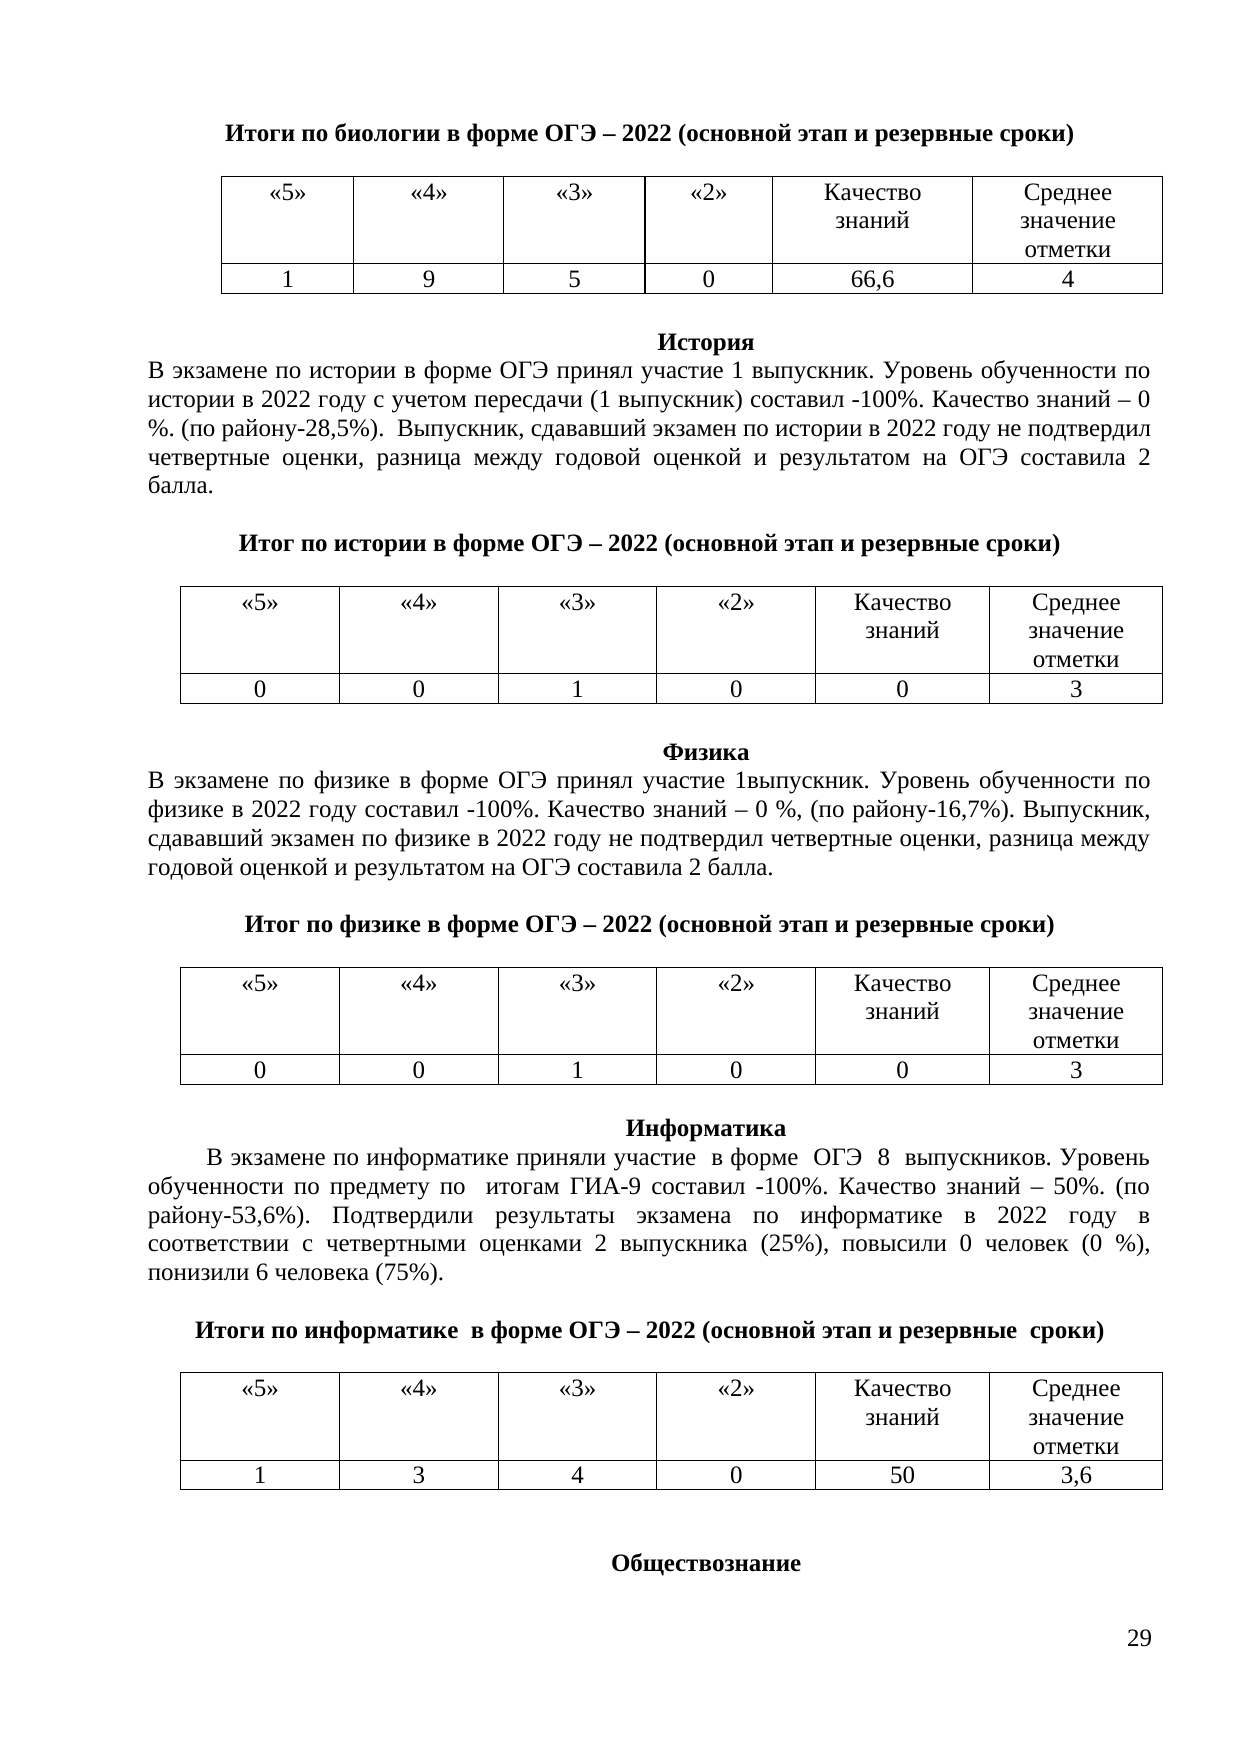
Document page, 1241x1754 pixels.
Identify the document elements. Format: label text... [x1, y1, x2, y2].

text В экзамене по физике в форме ОГЭ принял участие 1выпускник. Уровень обученности по физике в 2022 году составил -100%. Качество знаний – 0 %, (по району-16,7%). Выпускник, сдававший экзамен по физике в 2022 году не подтвердил четвертные оценки, разница между годовой оценкой и результатом на ОГЭ составила 2 балла. [148, 765, 1152, 880]
table_header «2» [657, 587, 815, 673]
table_cell 4 [973, 264, 1162, 293]
table_header «2» [657, 968, 815, 1054]
table_header «5» [181, 1373, 339, 1459]
table_cell 0 [657, 674, 815, 703]
text Физика [192, 737, 1152, 765]
table_cell 4 [499, 1461, 656, 1489]
table_cell 0 [816, 1055, 989, 1084]
table_header «4» [340, 968, 498, 1054]
table_header Качество знаний [816, 968, 989, 1054]
table_header «5» [181, 968, 339, 1054]
table_header «5» [222, 177, 353, 263]
table_cell 1 [181, 1461, 339, 1489]
table_header Качество знаний [816, 1373, 989, 1459]
table_header Среднее значение отметки [990, 968, 1162, 1054]
table_cell 3,6 [990, 1461, 1162, 1489]
table_header «2» [657, 1373, 815, 1459]
table_header «3» [499, 1373, 656, 1459]
table_header «4» [340, 587, 498, 673]
table_cell 0 [181, 674, 339, 703]
table_header «5» [181, 587, 339, 673]
table_cell 0 [340, 674, 498, 703]
table_header «3» [499, 968, 656, 1054]
text Итог по истории в форме ОГЭ – 2022 (основной этап и резервные сроки) [148, 528, 1152, 557]
table_cell 0 [646, 264, 772, 293]
table_cell 0 [816, 674, 989, 703]
table_cell 50 [816, 1461, 989, 1489]
text В экзамене по информатике приняли участие в форме ОГЭ 8 выпускников. Уровень обученности по предмету по итогам ГИА-9 составил -100%. Качество знаний – 50%. (по району-53,6%). Подтвердили результаты экзамена по информатике в 2022 году в соответствии с четвертными оценками 2 выпускника (25%), повысили 0 человек (0 %), понизили 6 человека (75%). [148, 1142, 1152, 1286]
table_cell 1 [499, 674, 656, 703]
text Итоги по биологии в форме ОГЭ – 2022 (основной этап и резервные сроки) [148, 118, 1152, 147]
table_header Качество знаний [773, 177, 972, 263]
text В экзамене по истории в форме ОГЭ принял участие 1 выпускник. Уровень обученности по истории в 2022 году с учетом пересдачи (1 выпускник) составил -100%. Качество знаний – 0 %. (по району-28,5%). Выпускник, сдававший экзамен по истории в 2022 году не подтвердил четвертные оценки, разница между годовой оценкой и результатом на ОГЭ составила 2 балла. [148, 356, 1152, 499]
table_cell 0 [657, 1055, 815, 1084]
table_cell 5 [504, 264, 644, 293]
text Итоги по информатике в форме ОГЭ – 2022 (основной этап и резервные сроки) [148, 1315, 1152, 1343]
table_header Среднее значение отметки [990, 587, 1162, 673]
table_header Среднее значение отметки [990, 1373, 1162, 1459]
table_header Качество знаний [816, 587, 989, 673]
table_header «3» [499, 587, 656, 673]
table_cell 9 [354, 264, 503, 293]
table_cell 0 [657, 1461, 815, 1489]
table_cell 3 [990, 1055, 1162, 1084]
table_header «3» [504, 177, 644, 263]
text История [192, 327, 1152, 356]
table_header «4» [354, 177, 503, 263]
text Обществознание [192, 1548, 1152, 1577]
table_cell 0 [181, 1055, 339, 1084]
text Итог по физике в форме ОГЭ – 2022 (основной этап и резервные сроки) [148, 909, 1152, 938]
table_cell 66,6 [773, 264, 972, 293]
table_header Среднее значение отметки [973, 177, 1162, 263]
table_cell 1 [222, 264, 353, 293]
text Информатика [192, 1113, 1152, 1142]
table_cell 1 [499, 1055, 656, 1084]
table_cell 3 [340, 1461, 498, 1489]
table_header «2» [646, 177, 772, 263]
table_cell 0 [340, 1055, 498, 1084]
table_cell 3 [990, 674, 1162, 703]
table_header «4» [340, 1373, 498, 1459]
